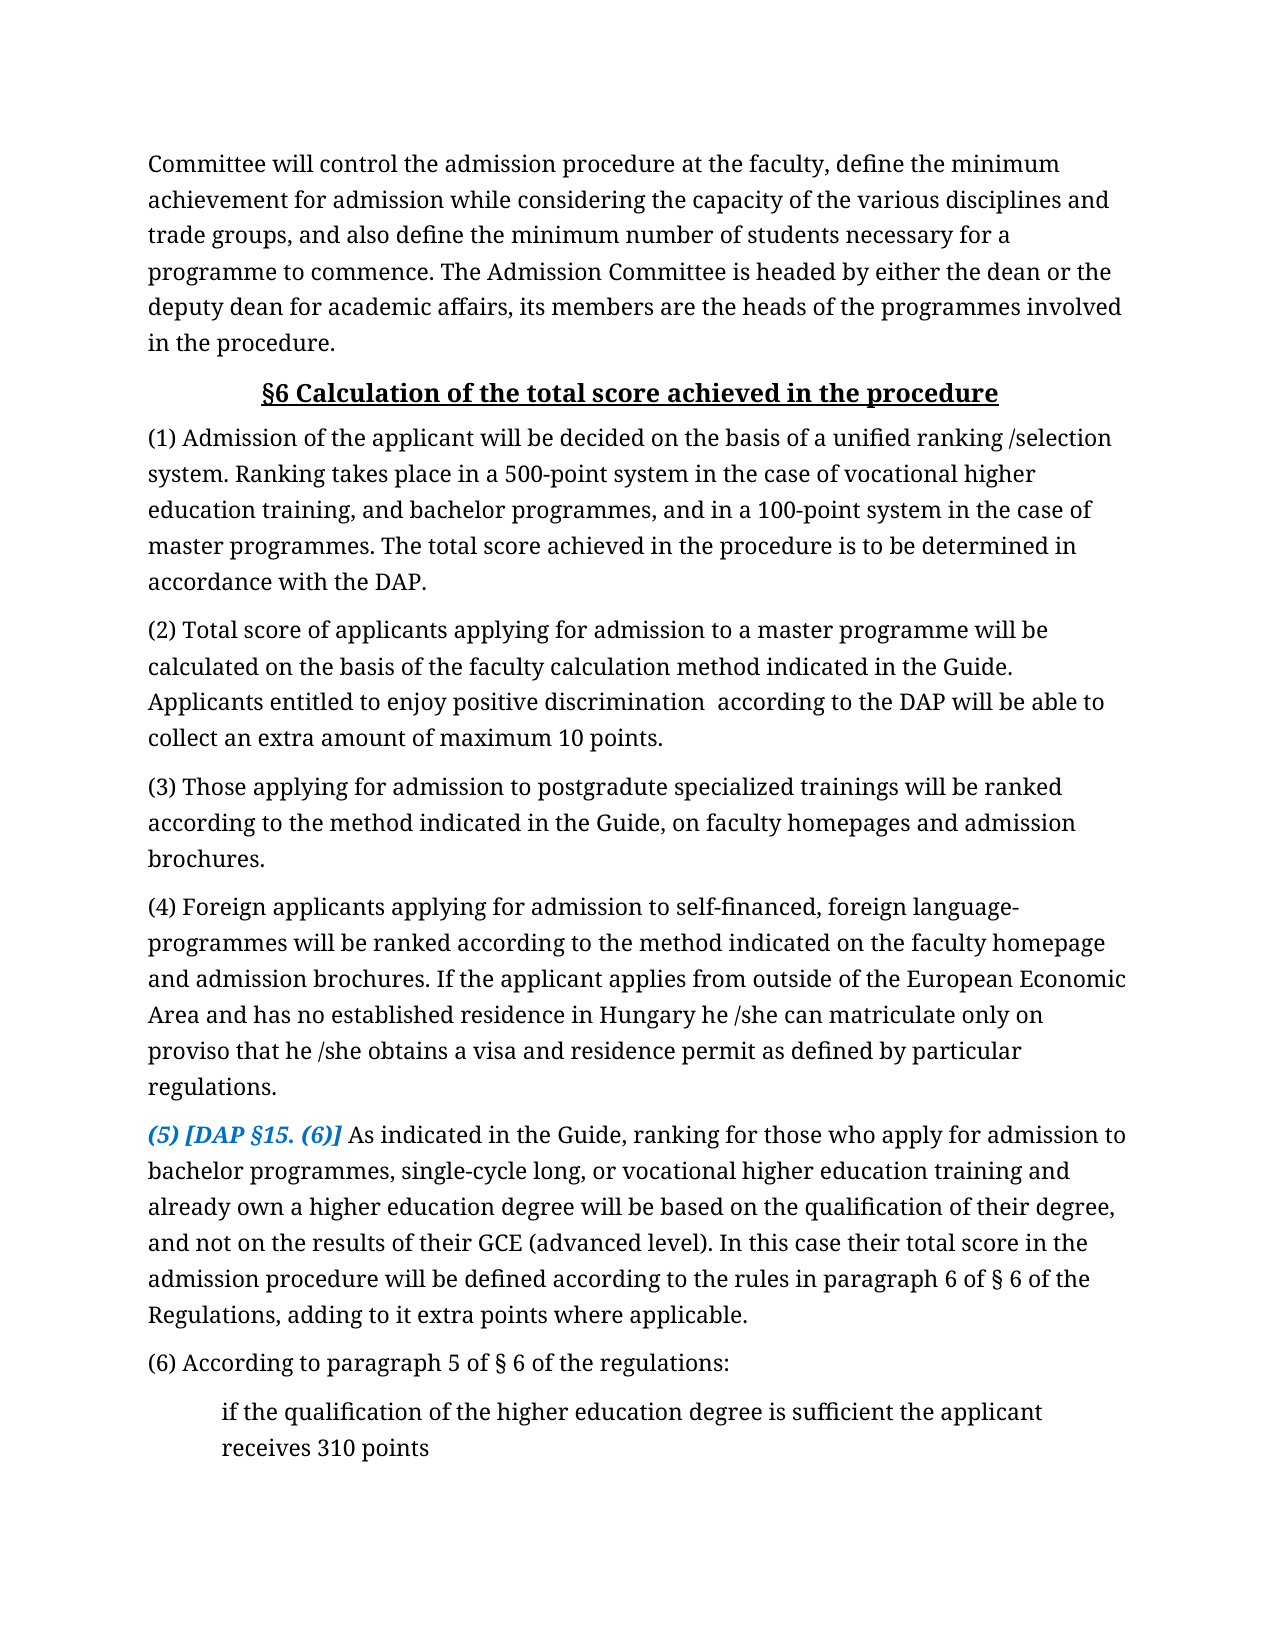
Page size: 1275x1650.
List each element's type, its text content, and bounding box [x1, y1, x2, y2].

text (1) Admission of the applicant will be decided on the basis of a unified ranking /selection system. Ranking takes place in a 500-point system in the case of vocational higher education training, and bachelor programmes, and in a 100-point system in the case of master programmes. The total score achieved in the procedure is to be determined in accordance with the DAP. [148, 422, 1127, 597]
subtitle §6 Calculation of the total score achieved in the procedure [148, 376, 1112, 410]
text (2) Total score of applicants applying for admission to a master programme will be calculated on the basis of the faculty calculation method indicated in the Guide. Applicants entitled to enjoy positive discrimination according to the DAP will be able to collect an extra amount of maximum 10 points. [148, 614, 1127, 753]
text (3) Those applying for admission to postgradute specialized trainings will be ranked according to the method indicated in the Guide, on faculty homepages and admission brochures. [148, 771, 1127, 874]
text (4) Foreign applicants applying for admission to self-financed, foreign language-programmes will be ranked according to the method indicated on the faculty homepage and admission brochures. If the applicant applies from outside of the European Economic Area and has no established residence in Hungary he /she can matriculate only on proviso that he /she obtains a visa and residence permit as defined by particular regulations. [148, 891, 1127, 1102]
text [148, 148, 1127, 358]
text (5) [DAP §15. (6)] As indicated in the Guide, ranking for those who apply for admission to bachelor programmes, single-cycle long, or vocational higher education training and already own a higher education degree will be based on the qualification of their degree, and not on the results of their GCE (advanced level). In this case their total score in the admission procedure will be defined according to the rules in paragraph 6 of § 6 of the Regulations, adding to it extra points where applicable. [148, 1119, 1127, 1330]
text (6) According to paragraph 5 of § 6 of the regulations: [148, 1347, 1127, 1378]
text if the qualification of the higher education degree is sufficient the applicant receives 310 points [221, 1396, 1127, 1463]
